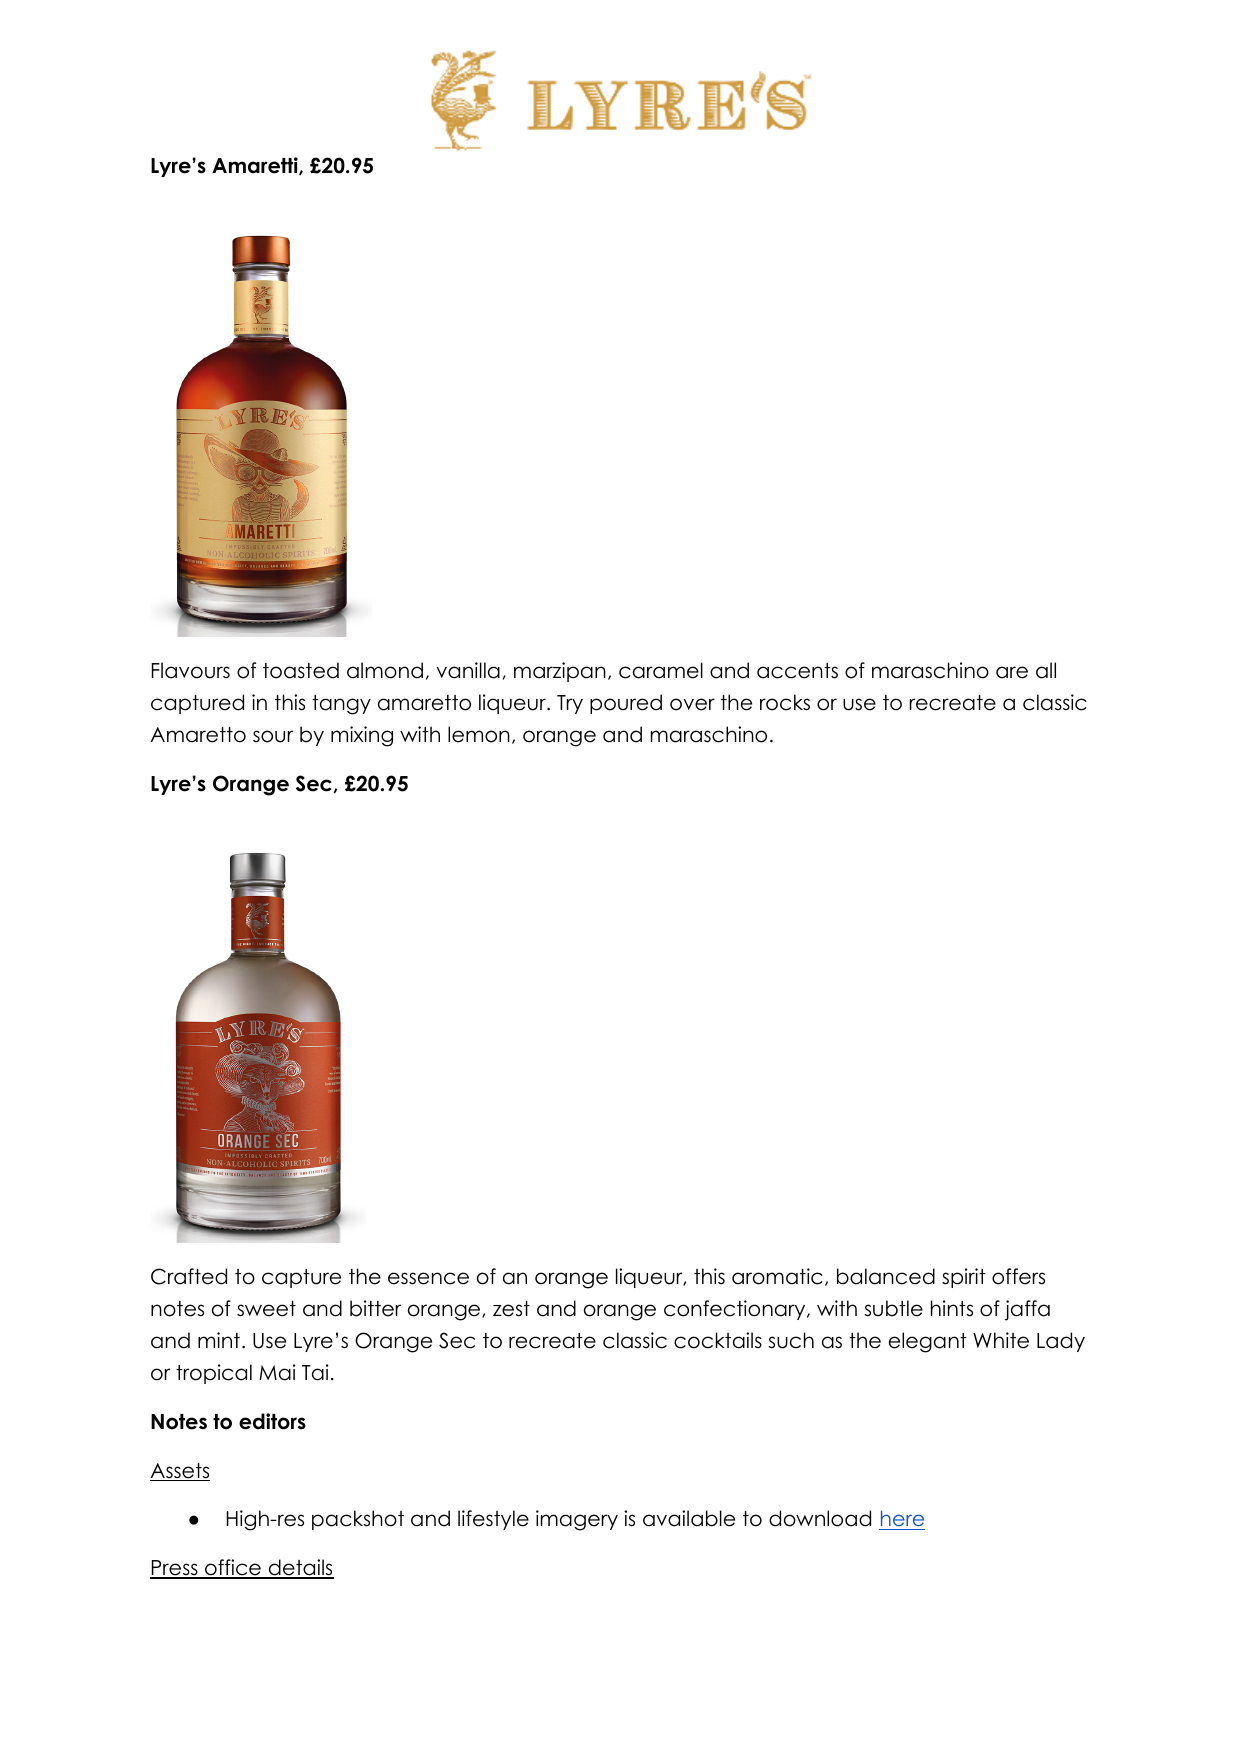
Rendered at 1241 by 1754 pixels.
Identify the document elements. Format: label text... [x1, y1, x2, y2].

text Notes to editors [150, 1406, 1090, 1436]
picture [150, 198, 373, 637]
text Flavours of toasted almond, vanilla, marzipan, caramel and accents of maraschino are all captured in this tangy amaretto liqueur. Try poured over the rocks or use to recreate a classic Amaretto sour by mixing with lemon, orange and maraschino. [150, 655, 1090, 749]
picture [411, 37, 830, 150]
text Lyre’s Orange Sec, £20.95 [150, 768, 1090, 798]
picture [150, 817, 366, 1243]
text Press office details [150, 1552, 1090, 1582]
text Lyre’s Amaretti, £20.95 [150, 150, 1090, 180]
text Assets [150, 1455, 1090, 1484]
list High-res packshot and lifestyle imagery is available to download here [187, 1503, 1090, 1533]
text Crafted to capture the essence of an orange liqueur, this aromatic, balanced spirit offers notes of sweet and bitter orange, zest and orange confectionary, with subtle hints of jaffa and mint. Use Lyre’s Orange Sec to recreate classic cocktails such as the elegant White Lady or tropical Mai Tai. [150, 1261, 1090, 1387]
